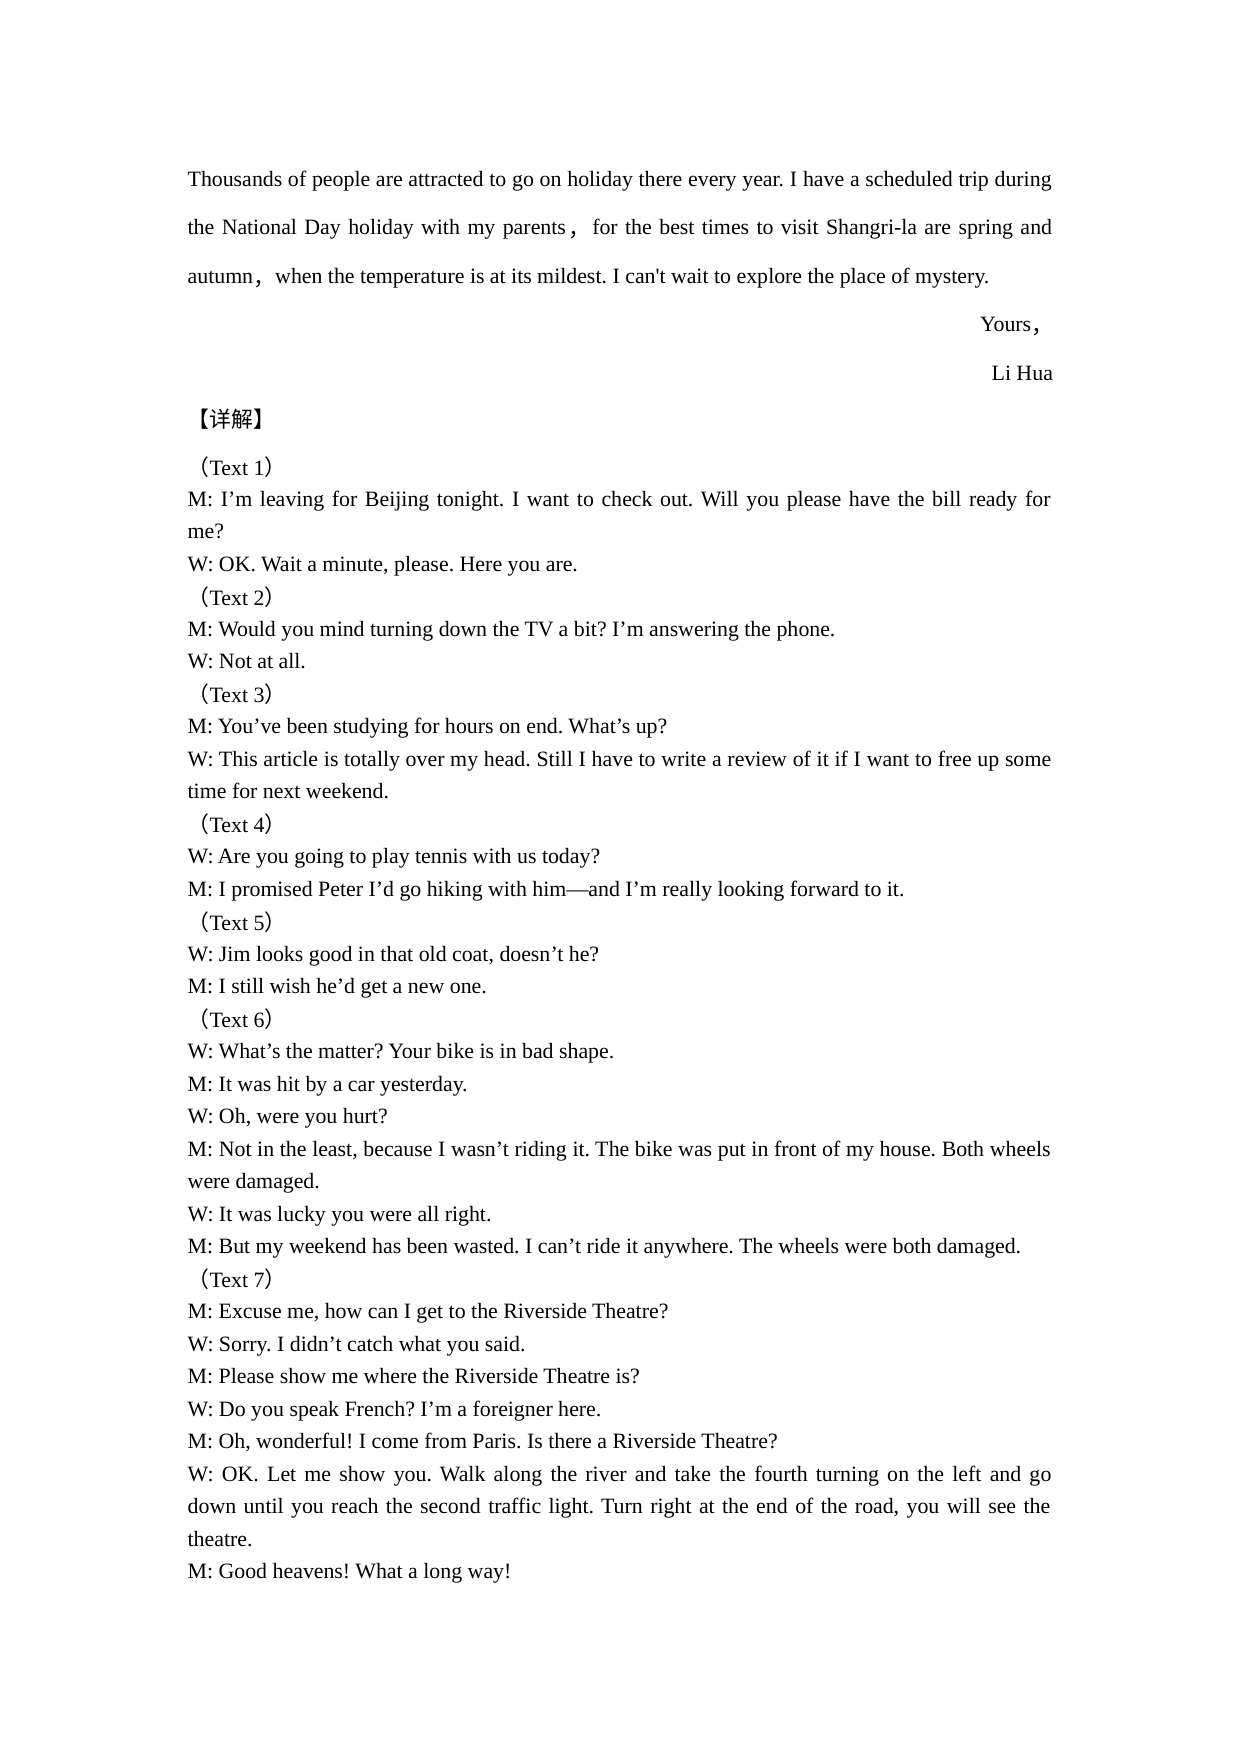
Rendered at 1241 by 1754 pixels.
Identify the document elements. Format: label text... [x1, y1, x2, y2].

text M: But my weekend has been wasted. I can’t ride it anywhere. The wheels were both damaged. [187, 1229, 1053, 1262]
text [187, 162, 1053, 292]
text （Text 7） [187, 1262, 1053, 1294]
text M: It was hit by a car yesterday. [187, 1067, 1053, 1099]
text M: You’ve been studying for hours on end. What’s up? [187, 709, 1053, 742]
text W: What’s the matter? Your bike is in bad shape. [187, 1034, 1053, 1067]
text （Text 3） [187, 677, 1053, 709]
text M: I’m leaving for Beijing tonight. I want to check out. Will you please have the bill ready for me? [187, 482, 1053, 547]
text M: Would you mind turning down the TV a bit? I’m answering the phone. [187, 612, 1053, 644]
text W: Not at all. [187, 644, 1053, 677]
text W: Are you going to play tennis with us today? [187, 839, 1053, 872]
text W: OK. Wait a minute, please. Here you are. [187, 547, 1053, 579]
text W: This article is totally over my head. Still I have to write a review of it if I want to free up some time for next weekend. [187, 742, 1053, 807]
text W: OK. Let me show you. Walk along the river and take the fourth turning on the left and go down until you reach the second traffic light. Turn right at the end of the road, you will see the theatre. [187, 1457, 1053, 1554]
text （Text 1） [187, 449, 1053, 482]
text 【详解】 [187, 401, 1053, 434]
text W: Do you speak French? I’m a foreigner here. [187, 1392, 1053, 1424]
text Li Hua [187, 356, 1053, 389]
text M: Oh, wonderful! I come from Paris. Is there a Riverside Theatre? [187, 1424, 1053, 1457]
text （Text 5） [187, 904, 1053, 937]
text W: Jim looks good in that old coat, doesn’t he? [187, 937, 1053, 969]
text M: Good heavens! What a long way! [187, 1554, 1053, 1587]
text Yours， [187, 308, 1053, 340]
text （Text 2） [187, 579, 1053, 612]
text W: Sorry. I didn’t catch what you said. [187, 1327, 1053, 1359]
text （Text 6） [187, 1002, 1053, 1034]
text W: It was lucky you were all right. [187, 1197, 1053, 1229]
text W: Oh, were you hurt? [187, 1099, 1053, 1132]
text M: Not in the least, because I wasn’t riding it. The bike was put in front of my house. Both wheels were damaged. [187, 1132, 1053, 1197]
text M: I still wish he’d get a new one. [187, 969, 1053, 1002]
text M: Please show me where the Riverside Theatre is? [187, 1359, 1053, 1392]
text M: Excuse me, how can I get to the Riverside Theatre? [187, 1294, 1053, 1327]
text M: I promised Peter I’d go hiking with him—and I’m really looking forward to it. [187, 872, 1053, 904]
text （Text 4） [187, 807, 1053, 839]
